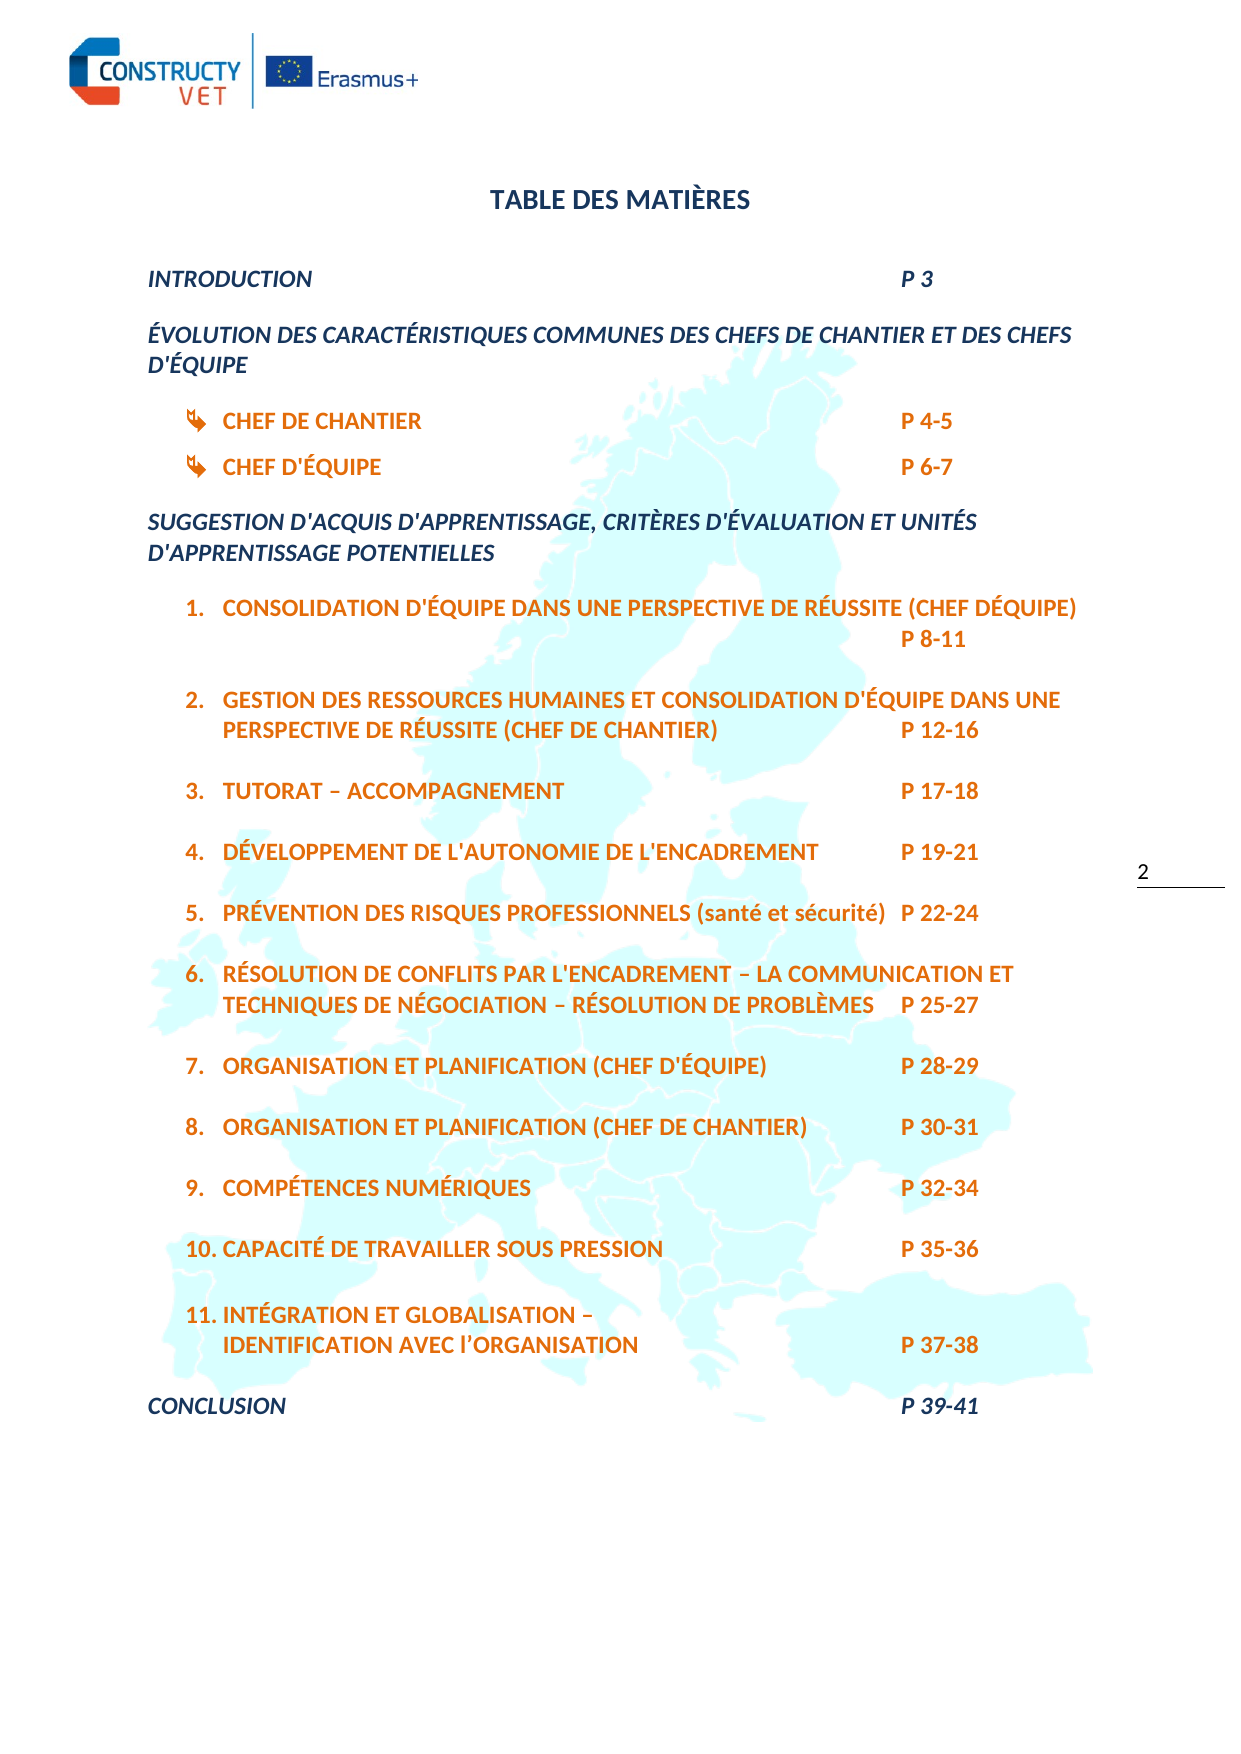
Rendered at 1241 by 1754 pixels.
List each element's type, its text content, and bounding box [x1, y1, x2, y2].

list RÉSOLUTION DE CONFLITS PAR L'ENCADREMENT – LA COMMUNICATION ET TECHNIQUES DE NÉGOCIATION – RÉSOLUTION DE PROBLÈMES P 25-27 [185, 959, 1092, 1020]
list COMPÉTENCES NUMÉRIQUES P 32-34 [185, 1172, 1092, 1203]
text CONCLUSION P 39-41 [148, 1390, 1092, 1421]
list PRÉVENTION DES RISQUES PROFESSIONNELS (santé et sécurité) P 22-24 [185, 898, 1092, 928]
list GESTION DES RESSOURCES HUMAINES ET CONSOLIDATION D'ÉQUIPE DANS UNE PERSPECTIVE DE RÉUSSITE (CHEF DE CHANTIER) P 12-16 [185, 684, 1092, 745]
list CHEF DE CHANTIER P 4-5 [185, 405, 1092, 436]
text ÉVOLUTION DES CARACTÉRISTIQUES COMMUNES DES CHEFS DE CHANTIER ET DES CHEFS D'ÉQUIPE [148, 319, 1092, 380]
list INTÉGRATION ET GLOBALISATION – [185, 1299, 1092, 1329]
text SUGGESTION D'ACQUIS D'APPRENTISSAGE, CRITÈRES D'ÉVALUATION ET UNITÉS D'APPRENTISSAGE POTENTIELLES [148, 506, 1092, 567]
list CAPACITÉ DE TRAVAILLER SOUS PRESSION P 35-36 [185, 1233, 1092, 1264]
text INTRODUCTION P 3 [148, 263, 1092, 294]
list IDENTIFICATION AVEC l’ORGANISATION P 37-38 [223, 1329, 1092, 1360]
list TUTORAT – ACCOMPAGNEMENT P 17-18 [185, 776, 1092, 806]
picture [69, 33, 418, 109]
list CONSOLIDATION D'ÉQUIPE DANS UNE PERSPECTIVE DE RÉUSSITE (CHEF DÉQUIPE) P 8-11 [185, 592, 1092, 653]
list ORGANISATION ET PLANIFICATION (CHEF DE CHANTIER) P 30-31 [185, 1111, 1092, 1142]
list DÉVELOPPEMENT DE L'AUTONOMIE DE L'ENCADREMENT P 19-21 [185, 837, 1092, 867]
list ORGANISATION ET PLANIFICATION (CHEF D'ÉQUIPE) P 28-29 [185, 1050, 1092, 1081]
text TABLE DES MATIÈRES [148, 181, 1092, 216]
list CHEF D'ÉQUIPE P 6-7 [185, 451, 1092, 481]
